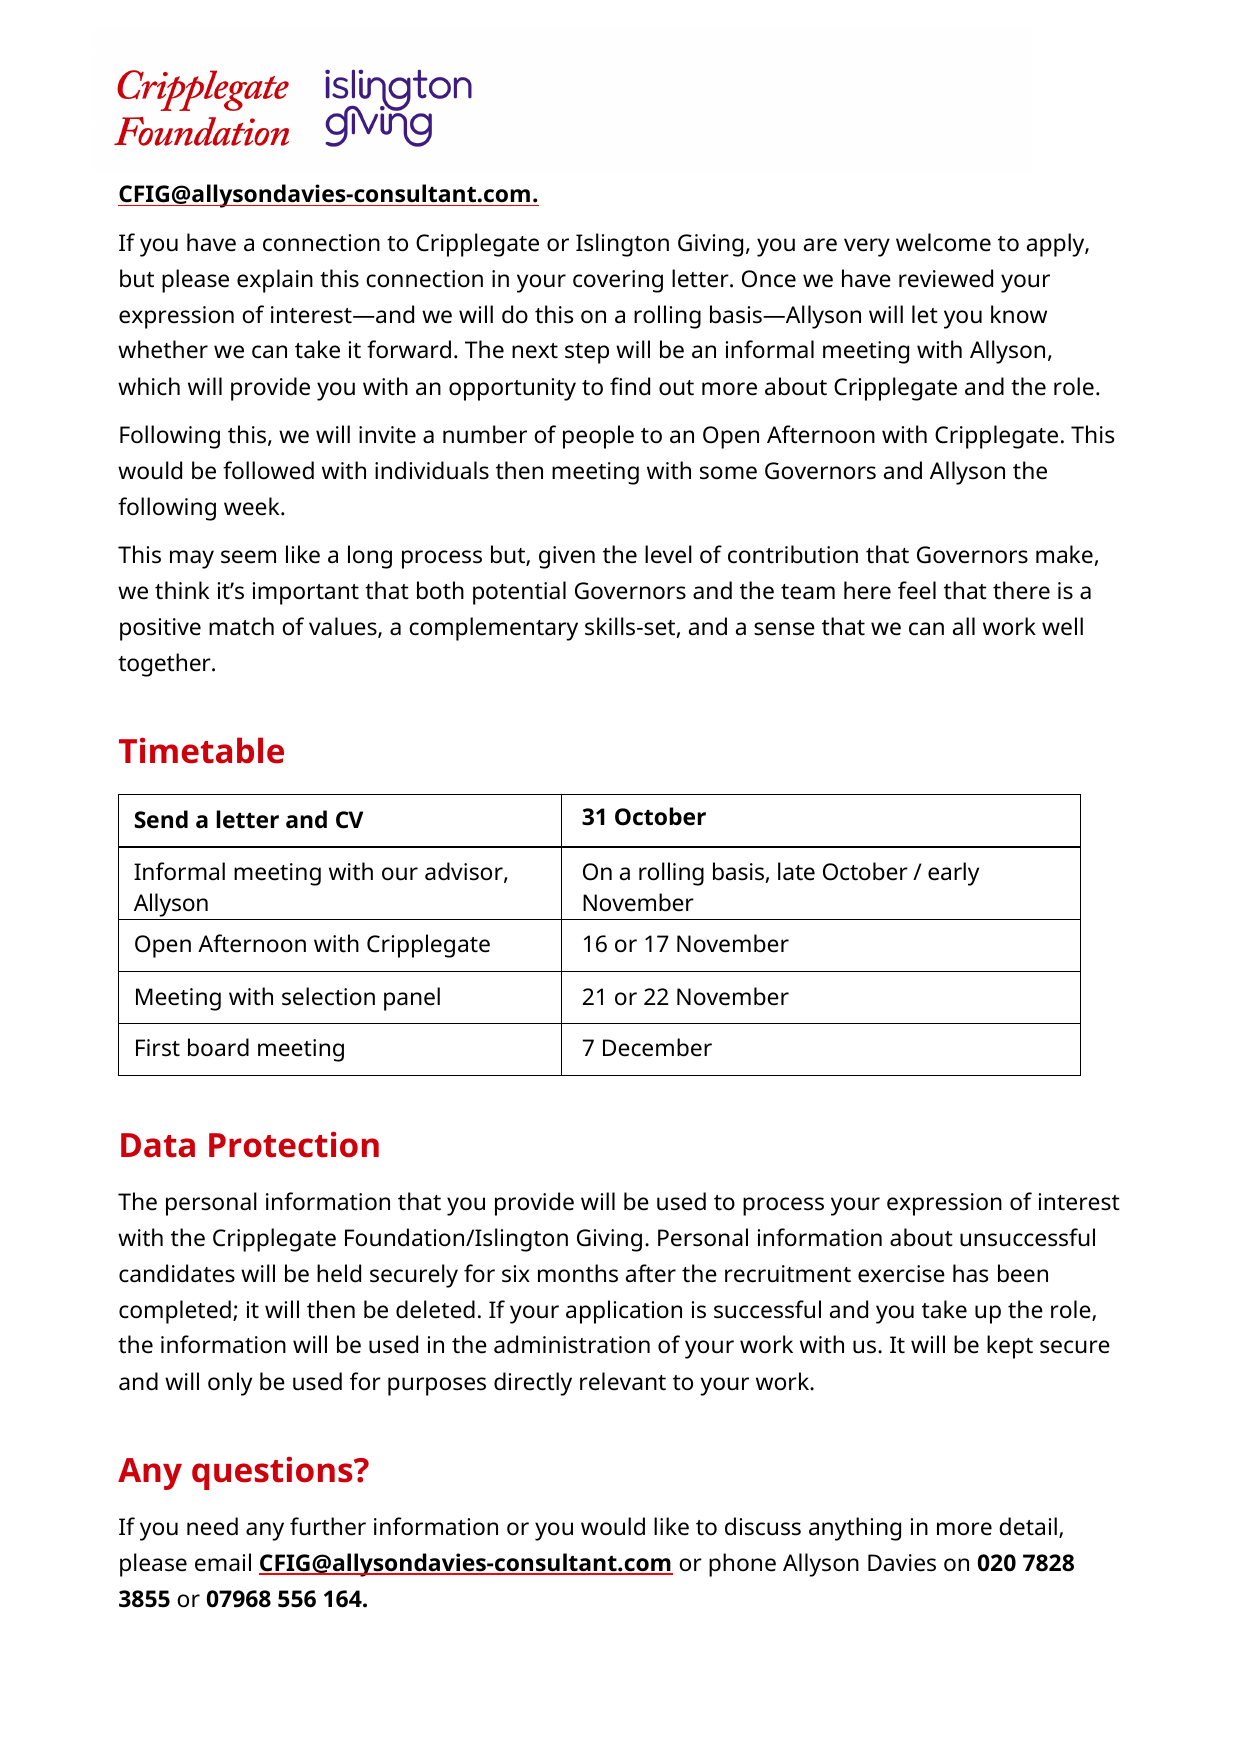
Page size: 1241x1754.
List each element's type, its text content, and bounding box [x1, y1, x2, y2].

text Data Protection [118, 1122, 1122, 1167]
table_cell Informal meeting with our advisor, Allyson [119, 848, 561, 918]
table_cell 7 December [562, 1024, 1080, 1075]
text If you need any further information or you would like to discuss anything in more detail, please email CFIG@allysondavies-consultant.com or phone Allyson Davies on 020 7828 3855 or 07968 556 164. [118, 1511, 1122, 1614]
text Timetable [118, 728, 1122, 774]
picture [93, 30, 1034, 174]
text Expressions of interest, the EO form, and your CV should be emailed to: CFIG@allysondavies-consultant.com. [118, 178, 1122, 209]
table_cell Open Afternoon with Cripplegate [119, 920, 561, 971]
table_cell On a rolling basis, late October / early November [562, 848, 1080, 918]
table_cell Meeting with selection panel [119, 972, 561, 1023]
text Any questions? [118, 1447, 1122, 1492]
text This may seem like a long process but, given the level of contribution that Governors make, we think it’s important that both potential Governors and the team here feel that there is a positive match of values, a complementary skills-set, and a sense that we can all work well together. [118, 539, 1122, 678]
table_header Send a letter and CV [119, 795, 561, 846]
text The personal information that you provide will be used to process your expression of interest with the Cripplegate Foundation/Islington Giving. Personal information about unsuccessful candidates will be held securely for six months after the recruitment exercise has been completed; it will then be deleted. If your application is successful and you take up the role, the information will be used in the administration of your work with us. It will be kept secure and will only be used for purposes directly relevant to your work. [118, 1186, 1122, 1397]
text Following this, we will invite a number of people to an Open Afternoon with Cripplegate. This would be followed with individuals then meeting with some Governors and Allyson the following week. [118, 419, 1122, 522]
table_cell 16 or 17 November [562, 920, 1080, 971]
text If you have a connection to Cripplegate or Islington Giving, you are very welcome to apply, but please explain this connection in your covering letter. Once we have reviewed your expression of interest—and we will do this on a rolling basis—Allyson will let you know whether we can take it forward. The next step will be an informal meeting with Allyson, which will provide you with an opportunity to find out more about Cripplegate and the role. [118, 227, 1122, 402]
table_header 31 October [562, 795, 1080, 846]
table_cell First board meeting [119, 1024, 561, 1075]
table_cell 21 or 22 November [562, 972, 1080, 1023]
